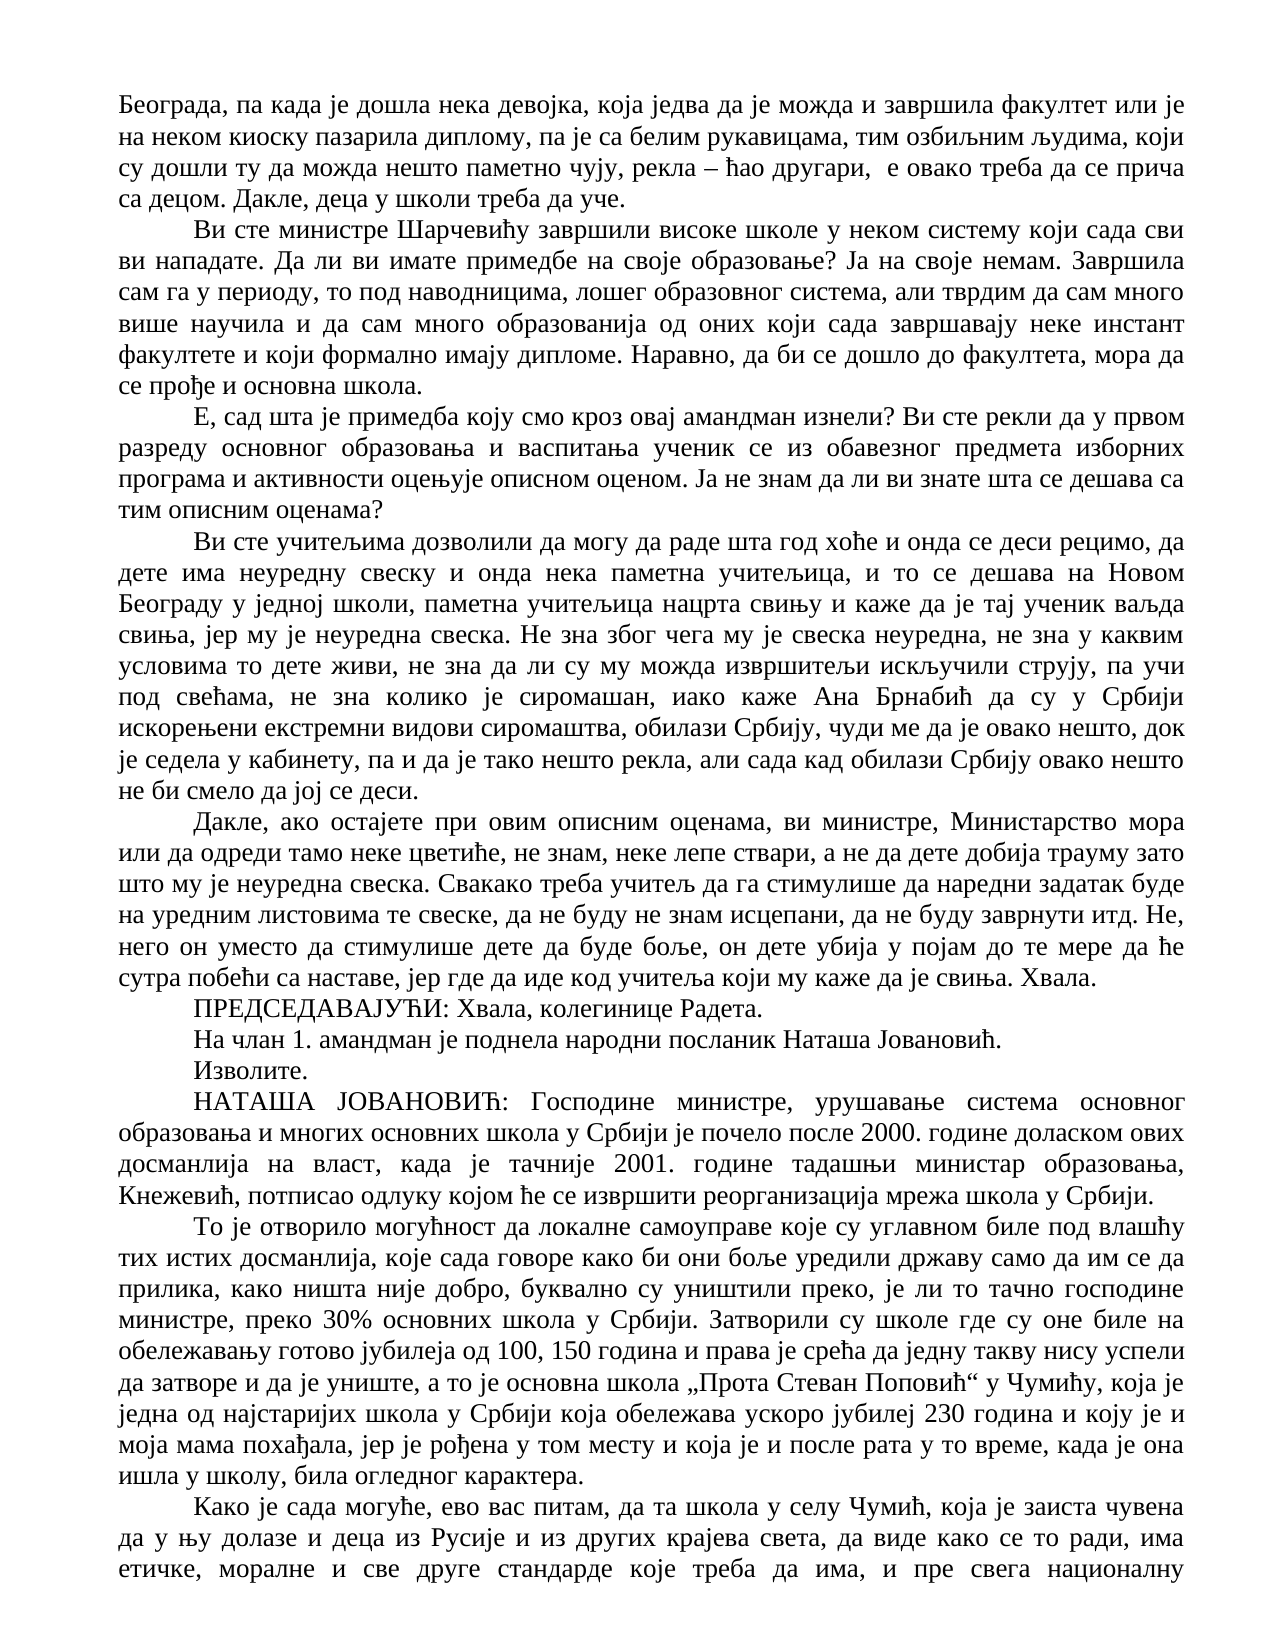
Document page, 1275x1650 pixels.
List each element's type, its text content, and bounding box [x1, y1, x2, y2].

text НАТАША ЈОВАНОВИЋ: Господине министре, урушавање система основног образовања и многих основних школа у Србији је почело после 2000. године доласком ових досманлија на власт, када је тачније 2001. године тадашњи министар образовања, Кнежевић, потписао одлуку којом ће се извршити реорганизација мрежа школа у Србији. [118, 1085, 1186, 1210]
text Изволите. [118, 1054, 1186, 1085]
text ПРЕДСЕДАВАЈУЋИ: Хвала, колегинице Радета. [118, 992, 1186, 1023]
text Ви сте учитељима дозволили да могу да раде шта год хоће и онда се деси рецимо, да дете има неуредну свеску и онда нека паметна учитељица, и то се дешава на Новом Београду у једној школи, паметна учитељица нацрта свињу и каже да је тај ученик ваљда свиња, јер му је неуредна свеска. Не зна због чега му је свеска неуредна, не зна у каквим условима то дете живи, не зна да ли су му можда извршитељи искључили струју, па учи под свећама, не зна колико је сиромашан, иако каже Ана Брнабић да су у Србији искорењени екстремни видови сиромаштва, обилази Србију, чуди ме да је овако нешто, док је седела у кабинету, па и да је тако нешто рекла, али сада кад обилази Србију овако нешто не би смело да јој се деси. [118, 525, 1186, 805]
text На члан 1. амандман је поднела народни посланик Наташа Јовановић. [118, 1023, 1186, 1054]
text Ви сте министре Шарчевићу завршили високе школе у неком систему који сада сви ви нападате. Да ли ви имате примедбе на своје образовање? Ја на своје немам. Завршила сам га у периоду, то под наводницима, лошег образовног система, али тврдим да сам много више научила и да сам много образованија од оних који сада завршавају неке инстант факултете и који формално имају дипломе. Наравно, да би се дошло до факултета, мора да се прође и основна школа. [118, 213, 1186, 400]
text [118, 89, 1186, 213]
text Е, сад шта је примедба коју смо кроз овај амандман изнели? Ви сте рекли да у првом разреду основног образовања и васпитања ученик се из обавезног предмета изборних програма и активности оцењује описном оценом. Ја не знам да ли ви знате шта се дешава са тим описним оценама? [118, 400, 1186, 525]
text То је отворило могућност да локалне самоуправе које су углавном биле под влашћу тих истих досманлија, које сада говоре како би они боље уредили државу само да им се да прилика, како ништа није добро, буквално су уништили преко, је ли то тачно господине министре, преко 30% основних школа у Србији. Затворили су школе где су оне биле на обележавању готово јубилеја од 100, 150 година и права је срећа да једну такву нису успели да затворе и да је униште, а то је основна школа „Прота Стеван Поповић“ у Чумићу, која је једна од најстаријих школа у Србији која обележава ускоро јубилеј 230 година и коју је и моја мама похађала, јер је рођена у том месту и која је и после рата у то време, када је она ишла у школу, била огледног карактера. [118, 1210, 1186, 1490]
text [118, 1490, 1186, 1584]
text Дакле, ако остајете при овим описним оценама, ви министре, Министарство мора или да одреди тамо неке цветиће, не знам, неке лепе ствари, а не да дете добија трауму зато што му је неуредна свеска. Свакако треба учитељ да га стимулише да наредни задатак буде на уредним листовима те свеске, да не буду не знам исцепани, да не буду заврнути итд. Не, него он уместо да стимулише дете да буде боље, он дете убија у појам до те мере да ће сутра побећи са наставе, јер где да иде код учитеља који му каже да је свиња. Хвала. [118, 805, 1186, 992]
